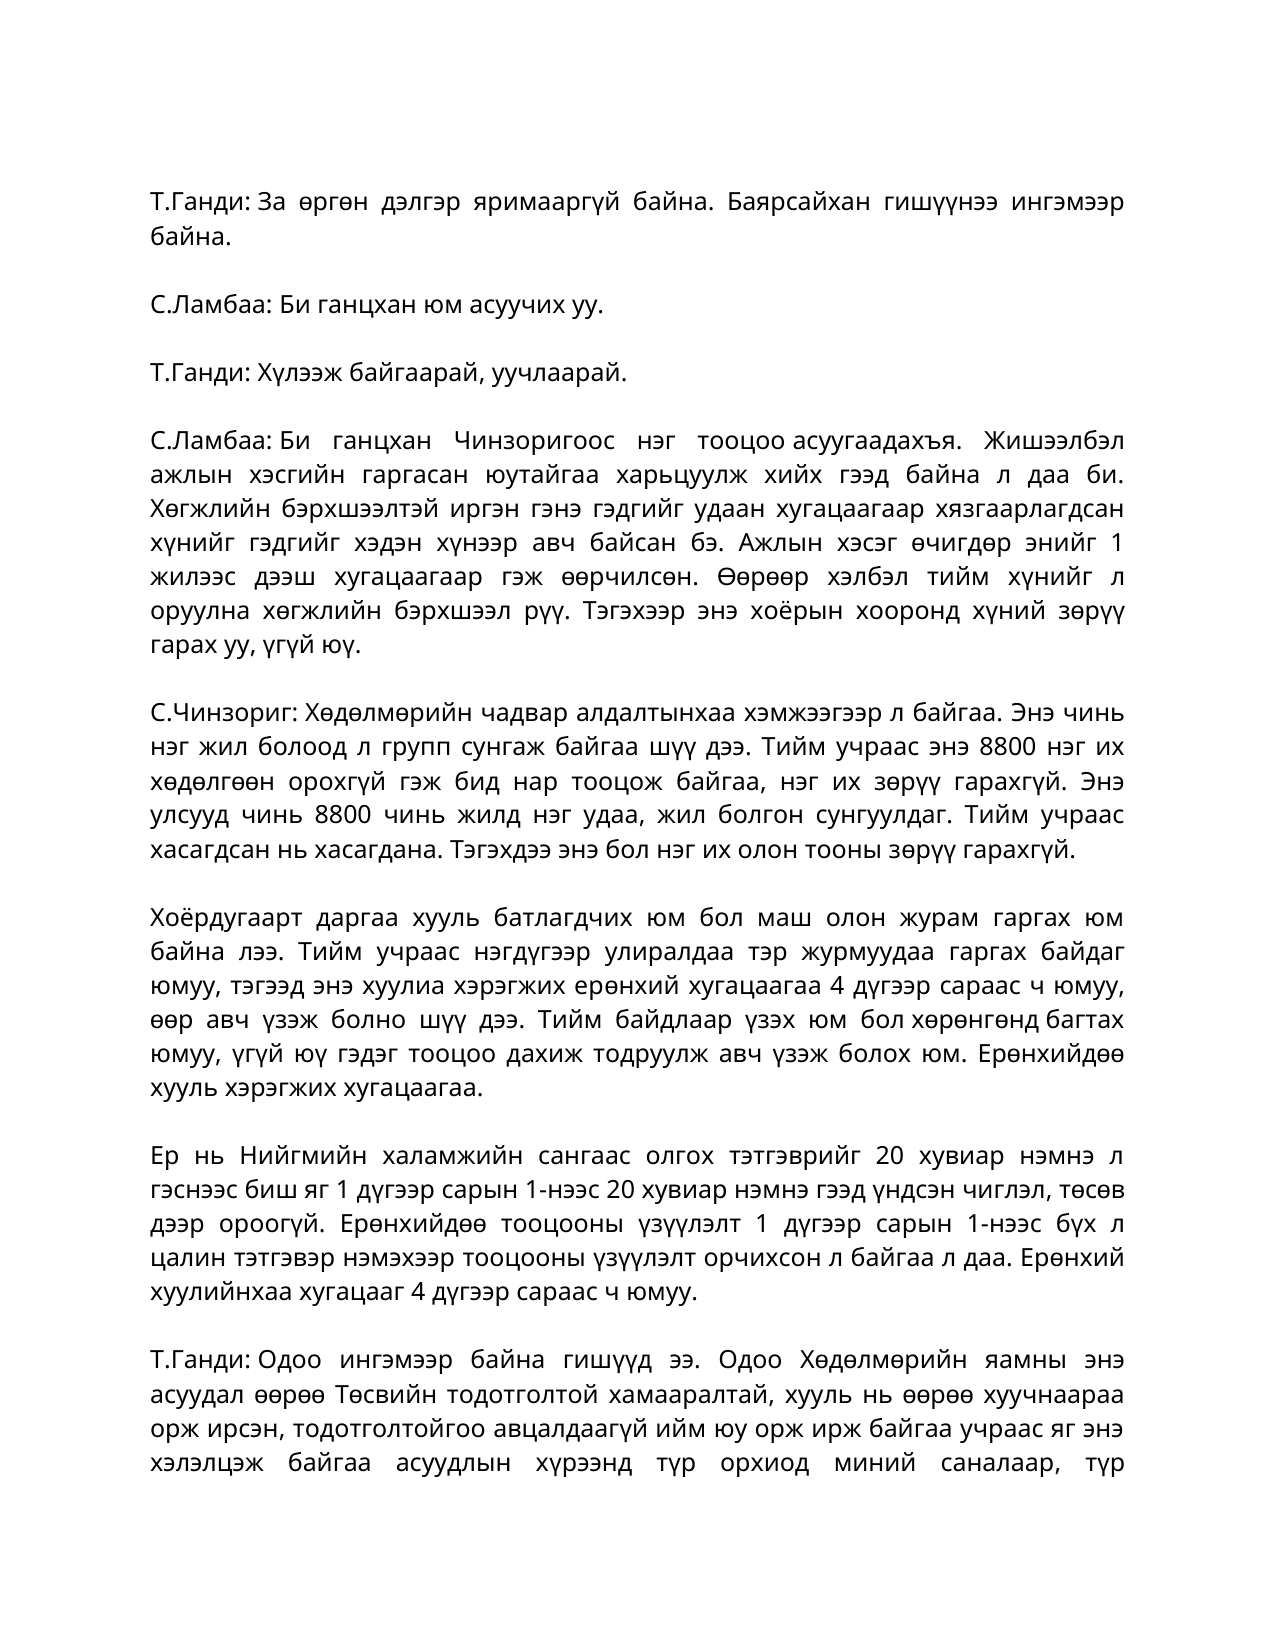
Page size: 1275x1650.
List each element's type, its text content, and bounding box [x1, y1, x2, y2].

text С.Чинзориг: Хөдөлмөрийн чадвар алдалтынхаа хэмжээгээр л байгаа. Энэ чинь нэг жил болоод л групп сунгаж байгаа шүү дээ. Тийм учраас энэ 8800 нэг их хөдөлгөөн орохгүй гэж бид нар тооцож байгаа, нэг их зөрүү гарахгүй. Энэ улсууд чинь 8800 чинь жилд нэг удаа, жил болгон сунгуулдаг. Тийм учраас хасагдсан нь хасагдана. Тэгэхдээ энэ бол нэг их олон тооны зөрүү гарахгүй. [150, 695, 1125, 865]
text Ер нь Нийгмийн халамжийн сангаас олгох тэтгэврийг 20 хувиар нэмнэ л гэснээс биш яг 1 дүгээр сарын 1-нээс 20 хувиар нэмнэ гээд үндсэн чиглэл, төсөв дээр ороогүй. Ерөнхийдөө тооцооны үзүүлэлт 1 дүгээр сарын 1-нээс бүх л цалин тэтгэвэр нэмэхээр тооцооны үзүүлэлт орчихсон л байгаа л даа. Ерөнхий хуулийнхаа хугацааг 4 дүгээр сараас ч юмуу. [150, 1138, 1125, 1308]
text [150, 1342, 1125, 1478]
text Хоёрдугаарт даргаа хууль батлагдчих юм бол маш олон журам гаргах юм байна лээ. Тийм учраас нэгдүгээр улиралдаа тэр журмуудаа гаргах байдаг юмуу, тэгээд энэ хуулиа хэрэгжих ерөнхий хугацаагаа 4 дүгээр сараас ч юмуу, өөр авч үзэж болно шүү дээ. Тийм байдлаар үзэх юм бол хөрөнгөнд багтах юмуу, үгүй юү гэдэг тооцоо дахиж тодруулж авч үзэж болох юм. Ерөнхийдөө хууль хэрэгжих хугацаагаа. [150, 899, 1125, 1104]
text С.Ламбаа: Би ганцхан юм асуучих уу. [150, 286, 1125, 320]
text С.Ламбаа: Би ганцхан Чинзоригоос нэг тооцоо асуугаадахъя. Жишээлбэл ажлын хэсгийн гаргасан юутайгаа харьцуулж хийх гээд байна л даа би. Хөгжлийн бэрхшээлтэй иргэн гэнэ гэдгийг удаан хугацаагаар хязгаарлагдсан хүнийг гэдгийг хэдэн хүнээр авч байсан бэ. Ажлын хэсэг өчигдөр энийг 1 жилээс дээш хугацаагаар гэж өөрчилсөн. Өөрөөр хэлбэл тийм хүнийг л оруулна хөгжлийн бэрхшээл рүү. Тэгэхээр энэ хоёрын хооронд хүний зөрүү гарах уу, үгүй юү. [150, 422, 1125, 661]
text Т.Ганди: За өргөн дэлгэр яримааргүй байна. Баярсайхан гишүүнээ ингэмээр байна. [150, 184, 1125, 252]
text Т.Ганди: Хүлээж байгаарай, уучлаарай. [150, 354, 1125, 388]
